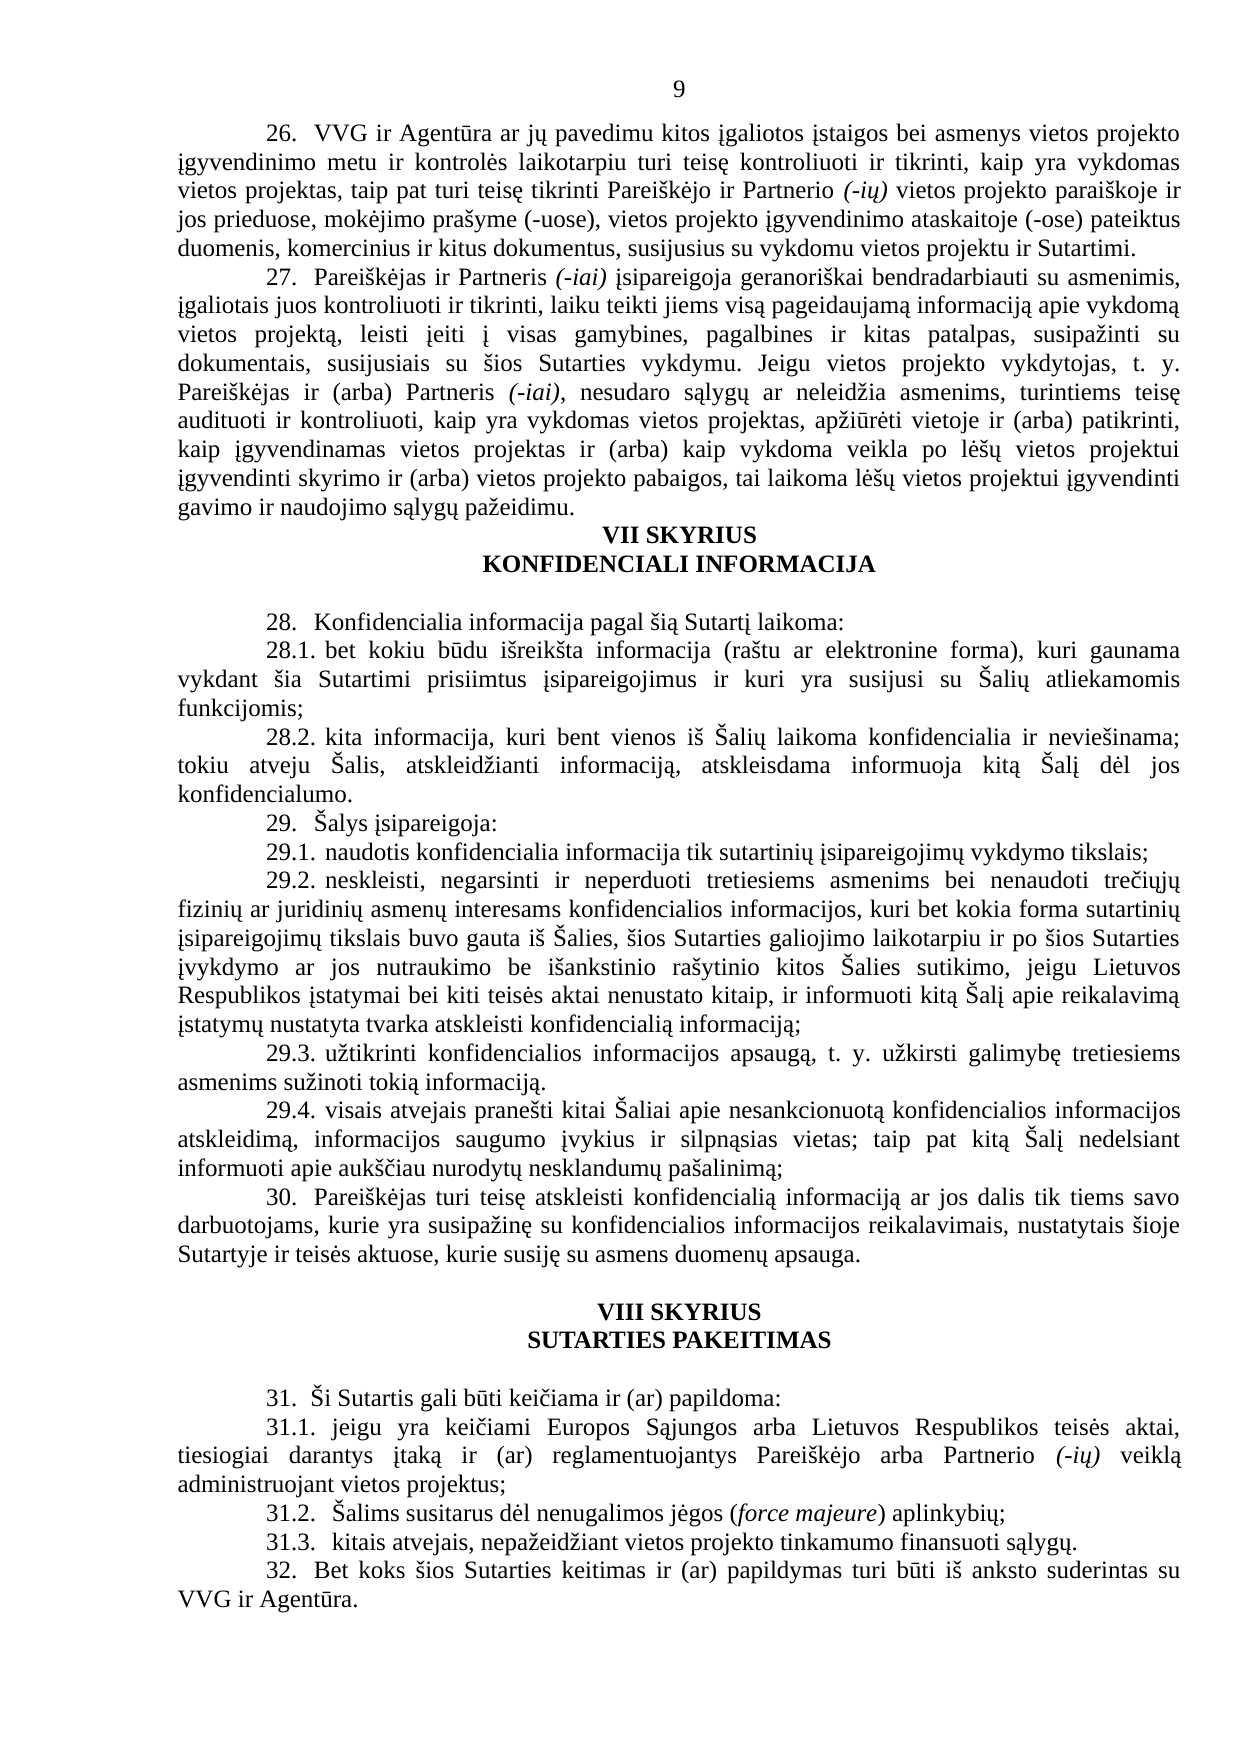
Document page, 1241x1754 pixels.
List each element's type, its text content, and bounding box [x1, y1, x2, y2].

text 31.3. kitais atvejais, nepažeidžiant vietos projekto tinkamumo finansuoti sąlygų. [177, 1527, 1181, 1556]
text 28. Konfidencialia informacija pagal šią Sutartį laikoma: [177, 607, 1181, 636]
text 31. Ši Sutartis gali būti keičiama ir (ar) papildoma: [177, 1383, 1181, 1412]
text 28.1. bet kokiu būdu išreikšta informacija (raštu ar elektronine forma), kuri gaunama vykdant šia Sutartimi prisiimtus įsipareigojimus ir kuri yra susijusi su Šalių atliekamomis funkcijomis; [177, 636, 1181, 722]
text 29.3. užtikrinti konfidencialios informacijos apsaugą, t. y. užkirsti galimybę tretiesiems asmenims sužinoti tokią informaciją. [177, 1038, 1181, 1096]
text 27. Pareiškėjas ir Partneris (-iai) įsipareigoja geranoriškai bendradarbiauti su asmenimis, įgaliotais juos kontroliuoti ir tikrinti, laiku teikti jiems visą pageidaujamą informaciją apie vykdomą vietos projektą, leisti įeiti į visas gamybines, pagalbines ir kitas patalpas, susipažinti su dokumentais, susijusiais su šios Sutarties vykdymu. Jeigu vietos projekto vykdytojas, t. y. Pareiškėjas ir (arba) Partneris (-iai), nesudaro sąlygų ar neleidžia asmenims, turintiems teisę audituoti ir kontroliuoti, kaip yra vykdomas vietos projektas, apžiūrėti vietoje ir (arba) patikrinti, kaip įgyvendinamas vietos projektas ir (arba) kaip vykdoma veikla po lėšų vietos projektui įgyvendinti skyrimo ir (arba) vietos projekto pabaigos, tai laikoma lėšų vietos projektui įgyvendinti gavimo ir naudojimo sąlygų pažeidimu. [177, 262, 1181, 521]
text KONFIDENCIALI INFORMACIJA [177, 549, 1181, 578]
text 26. VVG ir Agentūra ar jų pavedimu kitos įgaliotos įstaigos bei asmenys vietos projekto įgyvendinimo metu ir kontrolės laikotarpiu turi teisę kontroliuoti ir tikrinti, kaip yra vykdomas vietos projektas, taip pat turi teisę tikrinti Pareiškėjo ir Partnerio (-ių) vietos projekto paraiškoje ir jos prieduose, mokėjimo prašyme (-uose), vietos projekto įgyvendinimo ataskaitoje (-ose) pateiktus duomenis, komercinius ir kitus dokumentus, susijusius su vykdomu vietos projektu ir Sutartimi. [177, 118, 1181, 262]
text 31.1. jeigu yra keičiami Europos Sąjungos arba Lietuvos Respublikos teisės aktai, tiesiogiai darantys įtaką ir (ar) reglamentuojantys Pareiškėjo arba Partnerio (-ių) veiklą administruojant vietos projektus; [177, 1412, 1181, 1498]
text 29. Šalys įsipareigoja: [177, 808, 1181, 837]
text 29.1. naudotis konfidencialia informacija tik sutartinių įsipareigojimų vykdymo tikslais; [177, 837, 1181, 866]
text VII SKYRIUS [177, 521, 1181, 549]
text 28.2. kita informacija, kuri bent vienos iš Šalių laikoma konfidencialia ir neviešinama; tokiu atveju Šalis, atskleidžianti informaciją, atskleisdama informuoja kitą Šalį dėl jos konfidencialumo. [177, 722, 1181, 808]
subtitle SUTARTIES PAKEITIMAS [177, 1326, 1181, 1354]
text 31.2. Šalims susitarus dėl nenugalimos jėgos (force majeure) aplinkybių; [177, 1498, 1181, 1527]
text 29.4. visais atvejais pranešti kitai Šaliai apie nesankcionuotą konfidencialios informacijos atskleidimą, informacijos saugumo įvykius ir silpnąsias vietas; taip pat kitą Šalį nedelsiant informuoti apie aukščiau nurodytų nesklandumų pašalinimą; [177, 1096, 1181, 1182]
text 32. Bet koks šios Sutarties keitimas ir (ar) papildymas turi būti iš anksto suderintas su VVG ir Agentūra. [177, 1556, 1181, 1613]
subtitle VIII SKYRIUS [177, 1297, 1181, 1326]
text 30. Pareiškėjas turi teisę atskleisti konfidencialią informaciją ar jos dalis tik tiems savo darbuotojams, kurie yra susipažinę su konfidencialios informacijos reikalavimais, nustatytais šioje Sutartyje ir teisės aktuose, kurie susiję su asmens duomenų apsauga. [177, 1182, 1181, 1268]
text 29.2. neskleisti, negarsinti ir neperduoti tretiesiems asmenims bei nenaudoti trečiųjų fizinių ar juridinių asmenų interesams konfidencialios informacijos, kuri bet kokia forma sutartinių įsipareigojimų tikslais buvo gauta iš Šalies, šios Sutarties galiojimo laikotarpiu ir po šios Sutarties įvykdymo ar jos nutraukimo be išankstinio rašytinio kitos Šalies sutikimo, jeigu Lietuvos Respublikos įstatymai bei kiti teisės aktai nenustato kitaip, ir informuoti kitą Šalį apie reikalavimą įstatymų nustatyta tvarka atskleisti konfidencialią informaciją; [177, 866, 1181, 1038]
